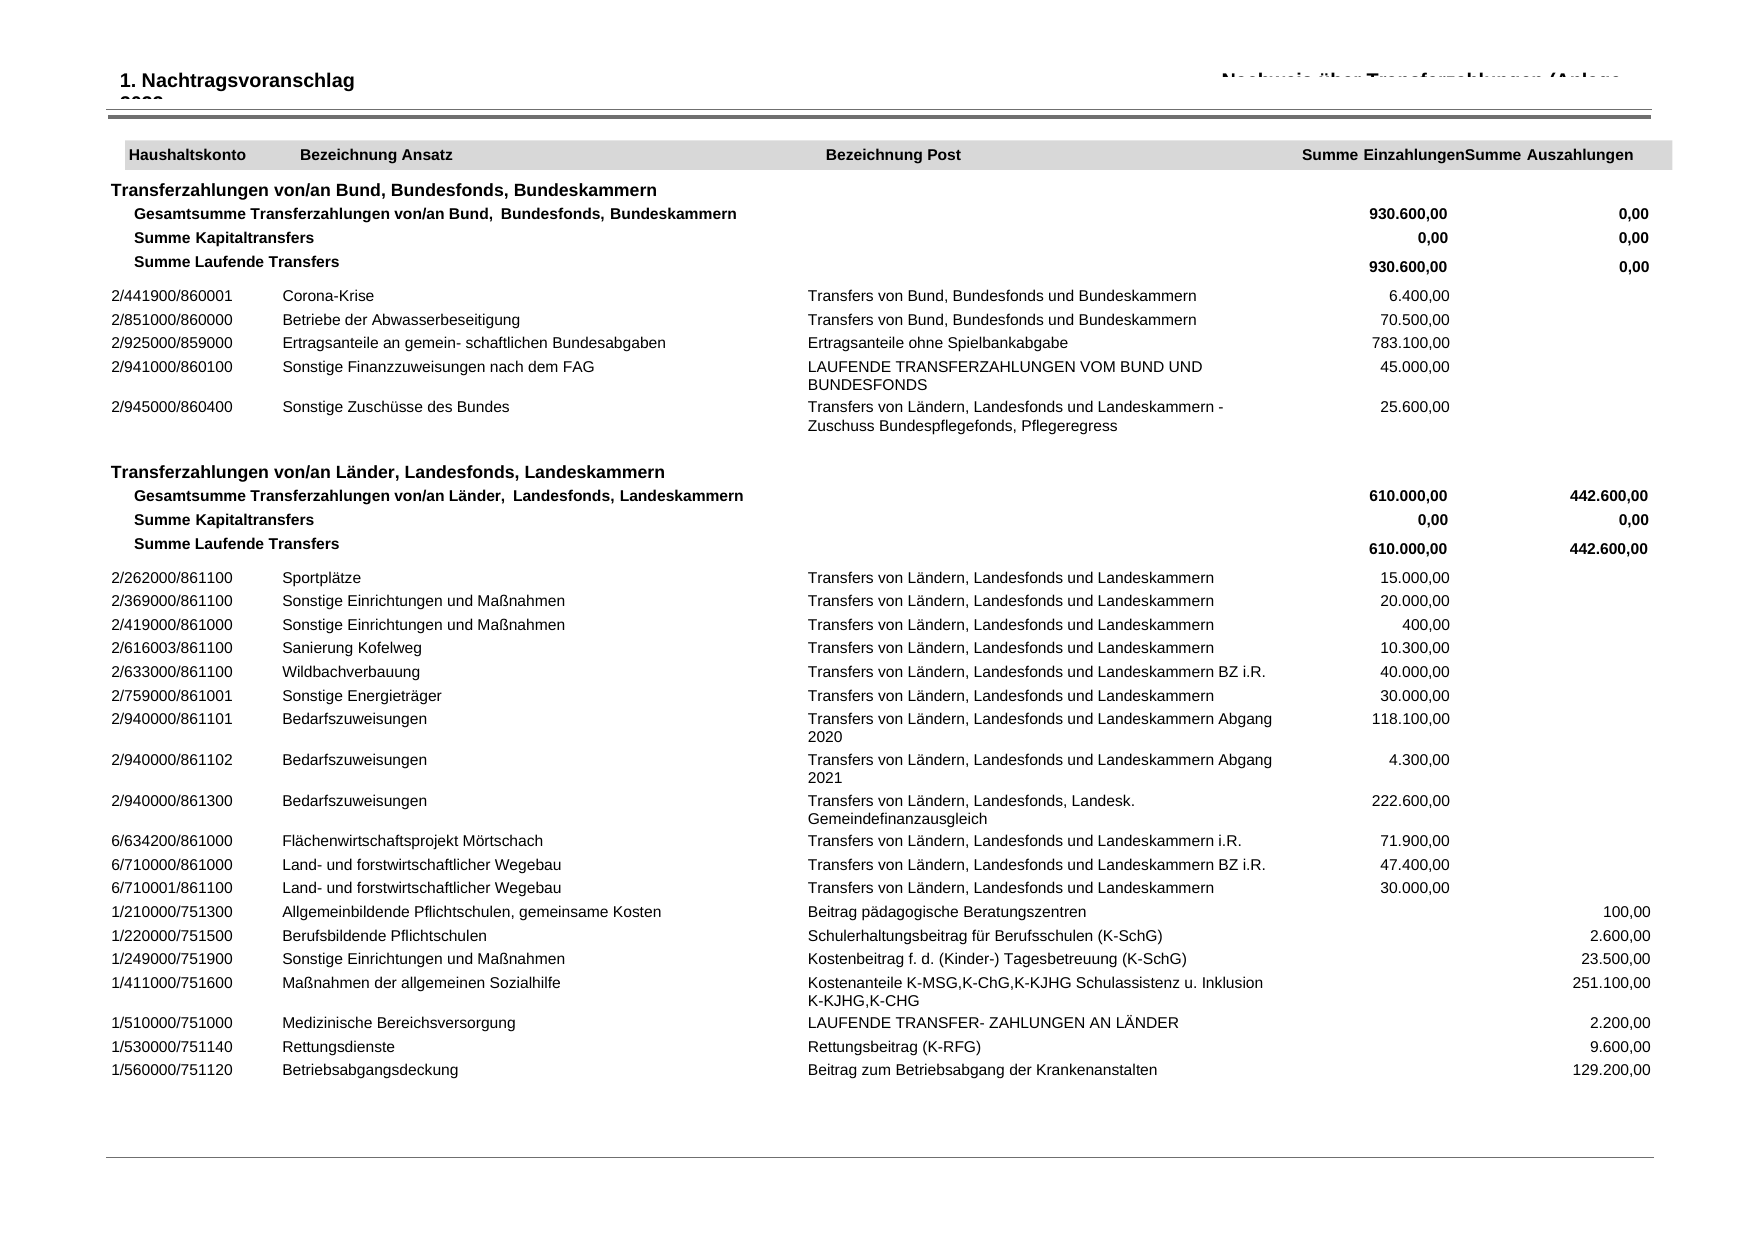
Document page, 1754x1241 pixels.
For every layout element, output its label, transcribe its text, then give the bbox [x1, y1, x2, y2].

text Summe Kapitaltransfers 0,00 0,00 [134, 511, 1716, 529]
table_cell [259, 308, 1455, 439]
text 610.000,00 [1369, 540, 1453, 558]
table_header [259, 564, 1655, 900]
text Transferzahlungen von/an Bund, Bundesfonds, Bundeskammern [111, 180, 1716, 201]
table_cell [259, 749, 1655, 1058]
text 0,00 [1617, 258, 1651, 276]
text Summe Kapitaltransfers 0,00 0,00 [134, 229, 1716, 247]
text Gesamtsumme Transferzahlungen von/an Länder, Landesfonds, Landeskammern 610.000,00 442.600,00 [134, 487, 1716, 505]
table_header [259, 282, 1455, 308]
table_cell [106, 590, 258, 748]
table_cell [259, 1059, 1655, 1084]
text Summe Laufende Transfers [134, 534, 347, 552]
text Transferzahlungen von/an Länder, Landesfonds, Landeskammern [111, 462, 1716, 482]
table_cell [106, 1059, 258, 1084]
text Summe Laufende Transfers [134, 252, 347, 271]
text 442.600,00 [1569, 540, 1716, 558]
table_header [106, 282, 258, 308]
text 930.600,00 [1369, 258, 1453, 276]
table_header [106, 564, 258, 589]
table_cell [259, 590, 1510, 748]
text Gesamtsumme Transferzahlungen von/an Bund, Bundesfonds, Bundeskammern 930.600,00 0,00 [134, 205, 1716, 223]
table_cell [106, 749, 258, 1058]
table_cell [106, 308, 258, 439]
